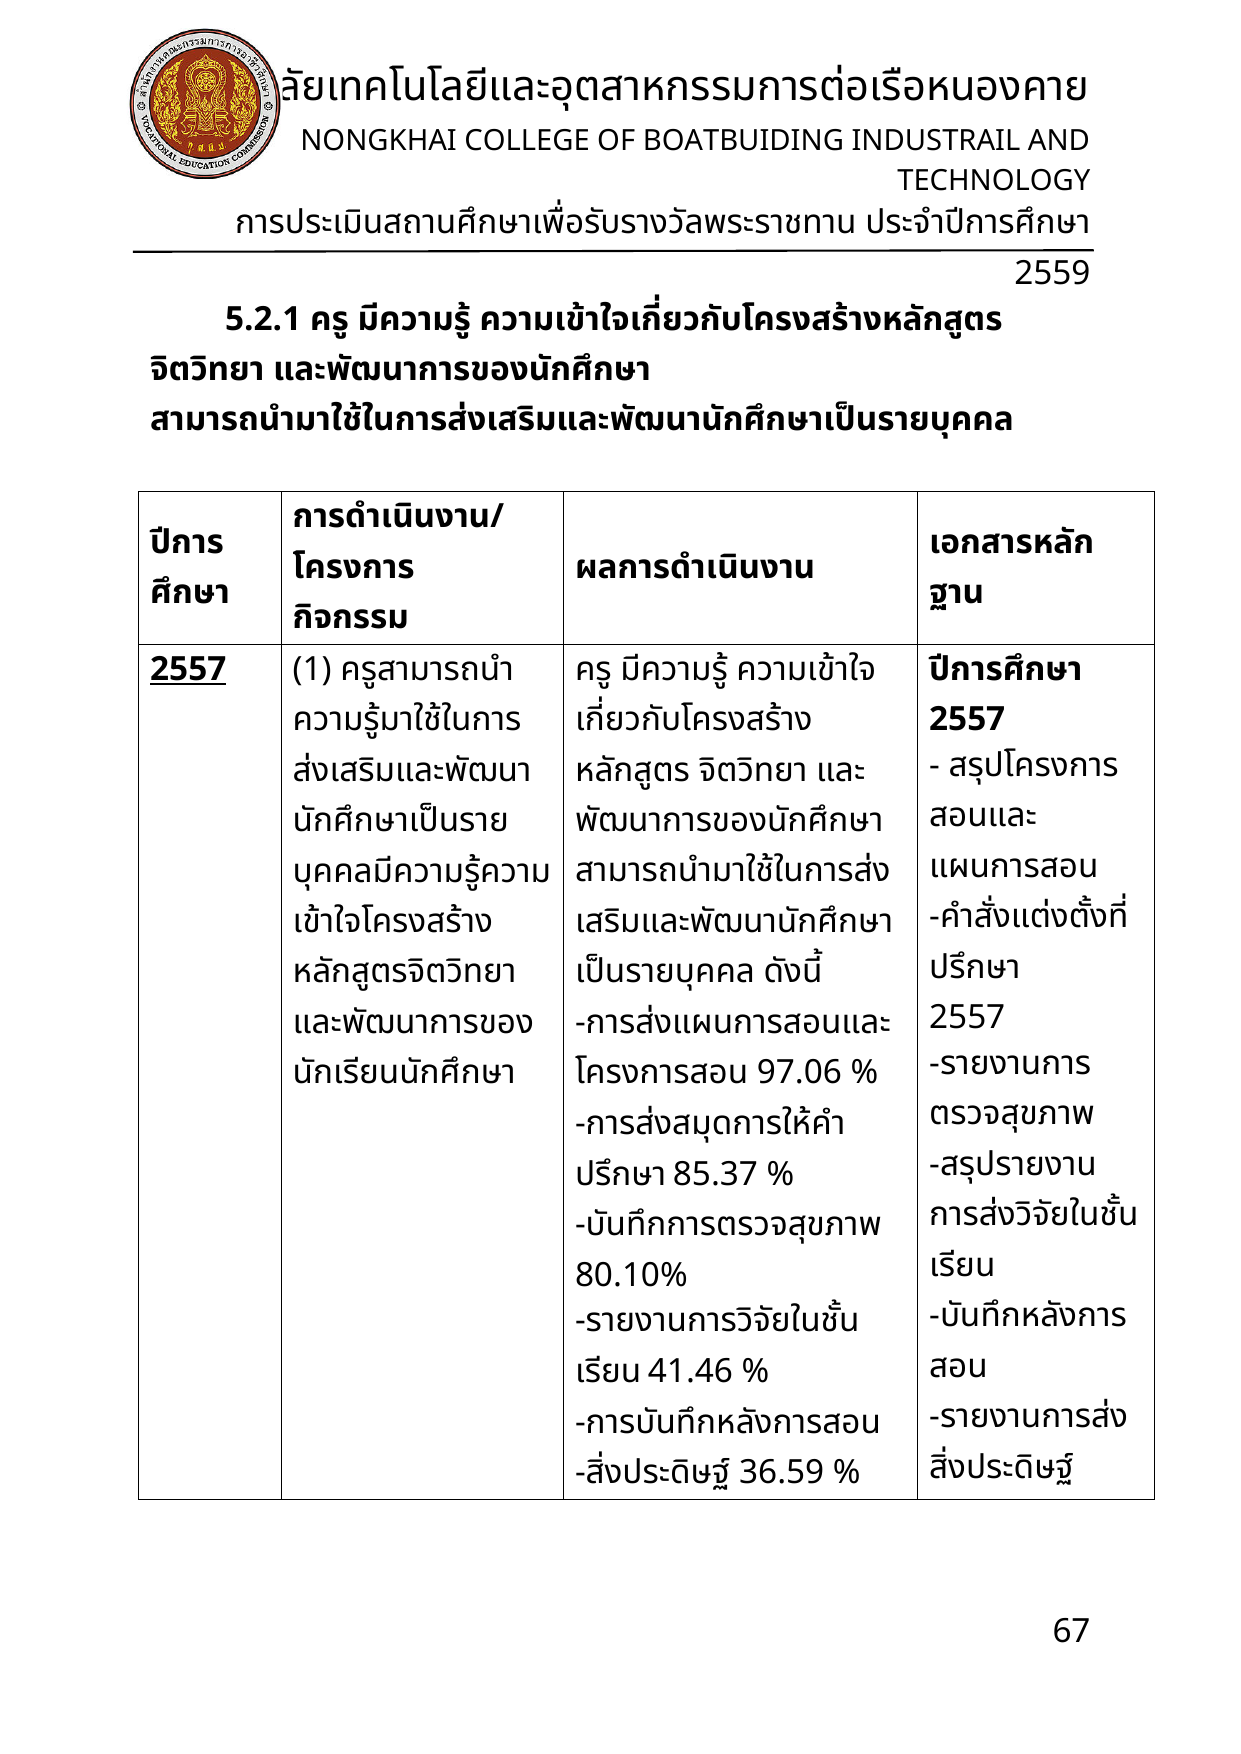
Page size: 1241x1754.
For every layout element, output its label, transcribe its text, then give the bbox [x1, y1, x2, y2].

table_cell ปีการศึกษา 2557 - สรุปโครงการสอนและแผนการสอน -คำสั่งแต่งตั้งที่ปรึกษา 2557 -รายงานการตรวจสุขภาพ -สรุปรายงานการส่งวิจัยในชั้นเรียน -บันทึกหลังการสอน -รายงานการส่ง สิ่งประดิษฐ์ [918, 645, 1154, 1499]
text สามารถนำมาใช้ในการส่งเสริมและพัฒนานักศึกษาเป็นรายบุคคล [150, 395, 1090, 446]
table_header ปีการศึกษา [139, 492, 281, 644]
table_header ผลการดำเนินงาน [564, 492, 917, 644]
table_cell (1) ครูสามารถนำความรู้มาใช้ในการส่งเสริมและพัฒนานักศึกษาเป็นรายบุคคลมีความรู้ความเข้าใจโครงสร้างหลักสูตรจิตวิทยาและพัฒนาการของนักเรียนนักศึกษา [282, 645, 563, 1499]
table_cell 2557 [139, 645, 281, 1499]
text 5.2.1 ครู มีความรู้ ความเข้าใจเกี่ยวกับโครงสร้างหลักสูตร จิตวิทยา และพัฒนาการของนักศึกษา [150, 294, 1090, 395]
table_cell ครู มีความรู้ ความเข้าใจเกี่ยวกับโครงสร้างหลักสูตร จิตวิทยา และพัฒนาการของนักศึกษา สามารถนำมาใช้ในการส่งเสริมและพัฒนานักศึกษาเป็นรายบุคคล ดังนี้ -การส่งแผนการสอนและ โครงการสอน 97.06 % -การส่งสมุดการให้คำปรึกษา85.37 % -บันทึกการตรวจสุขภาพ 80.10% -รายงานการวิจัยในชั้นเรียน41.46 % -การบันทึกหลังการสอน -สิ่งประดิษฐ์ 36.59 % [564, 645, 917, 1499]
table_header การดำเนินงาน/โครงการ กิจกรรม [282, 492, 563, 644]
table_header เอกสารหลักฐาน [918, 492, 1154, 644]
picture [126, 28, 283, 178]
